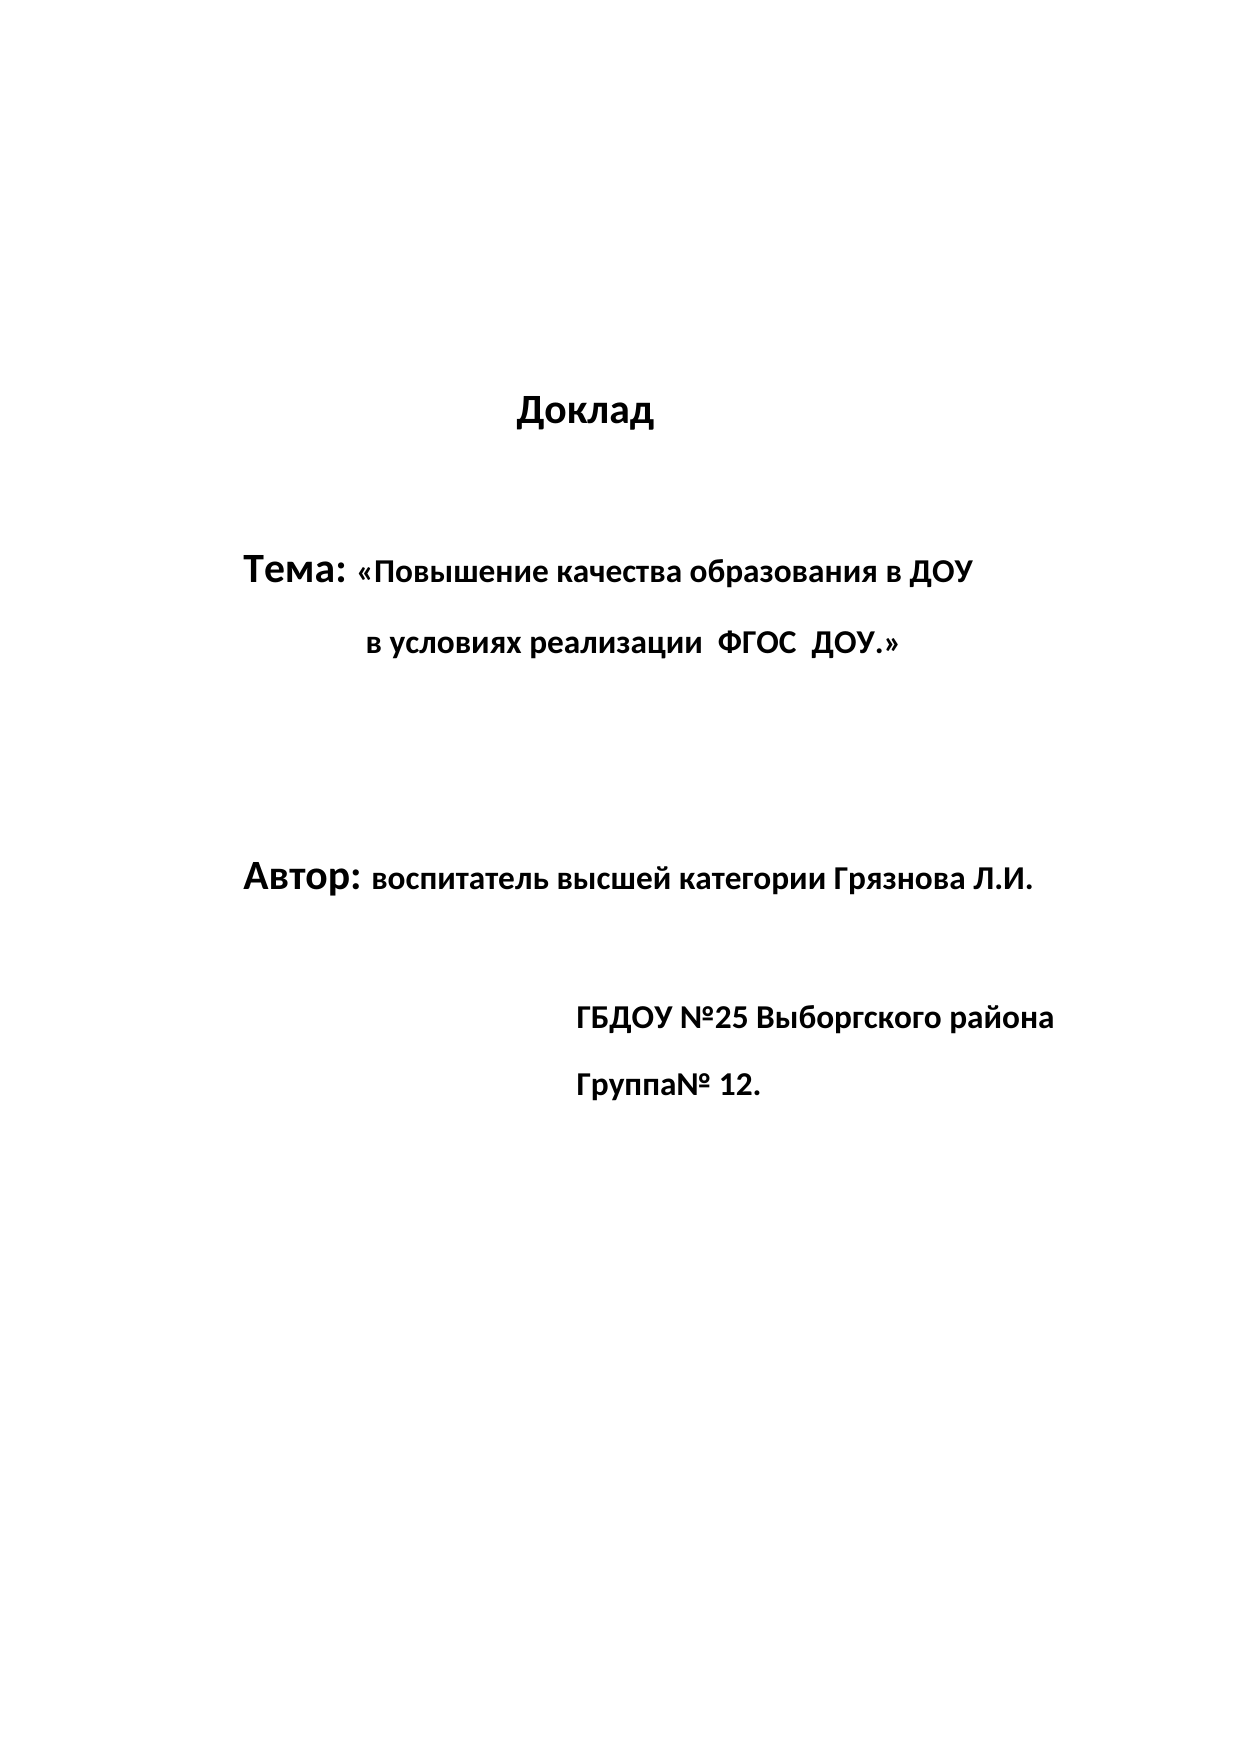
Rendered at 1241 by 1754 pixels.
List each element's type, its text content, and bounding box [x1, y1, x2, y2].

text Автор: воспитатель высшей категории Грязнова Л.И. [177, 849, 1152, 899]
text в условиях реализации ФГОС ДОУ.» [177, 621, 1152, 662]
text Доклад [177, 383, 1152, 434]
text Тема: «Повышение качества образования в ДОУ [177, 542, 1152, 593]
text Группа№ 12. [177, 1063, 1152, 1104]
text ГБДОУ №25 Выборгского района [177, 996, 1152, 1036]
